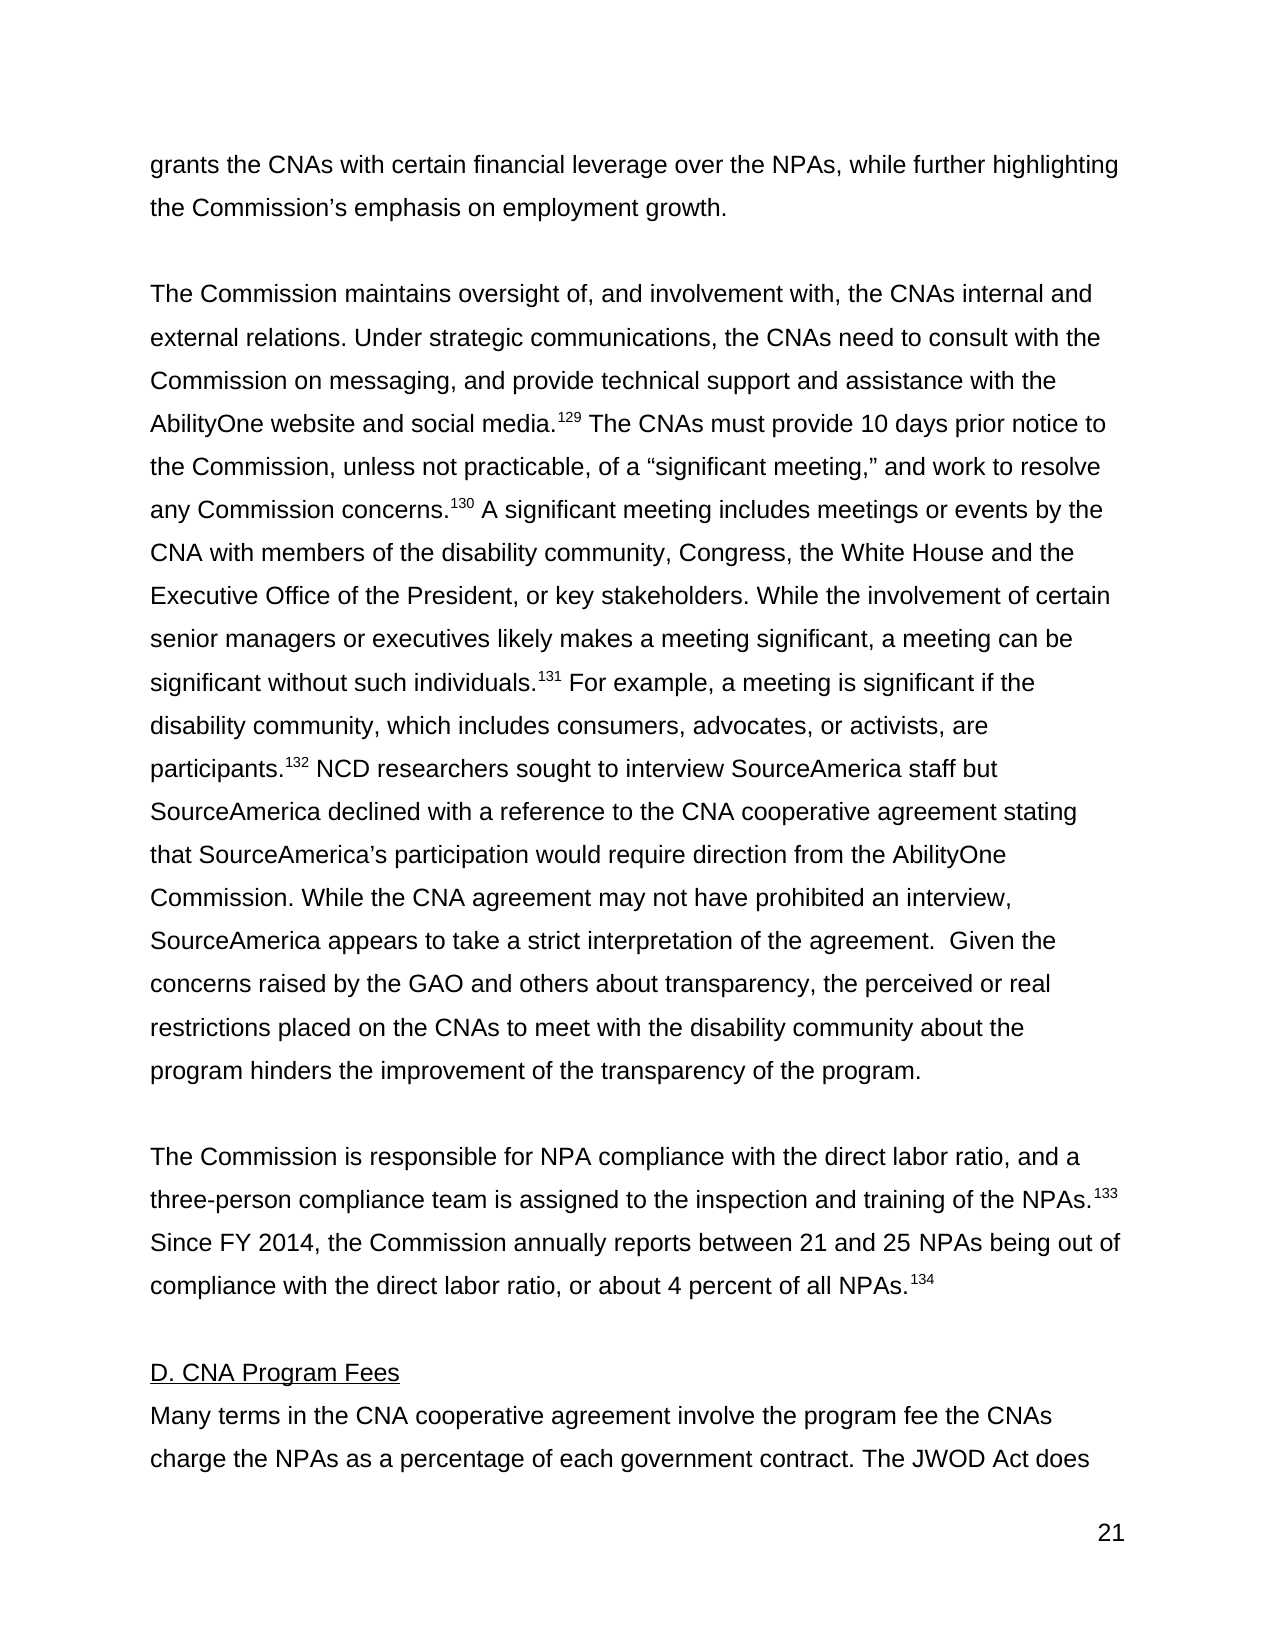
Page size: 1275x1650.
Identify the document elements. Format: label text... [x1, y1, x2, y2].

text The Commission maintains oversight of, and involvement with, the CNAs internal and external relations. Under strategic communications, the CNAs need to consult with the Commission on messaging, and provide technical support and assistance with the AbilityOne website and social media. The CNAs must provide 10 days prior notice to the Commission, unless not practicable, of a “significant meeting,” and work to resolve any Commission concerns. A significant meeting includes meetings or events by the CNA with members of the disability community, Congress, the White House and the Executive Office of the President, or key stakeholders. While the involvement of certain senior managers or executives likely makes a meeting significant, a meeting can be significant without such individuals. For example, a meeting is significant if the disability community, which includes consumers, advocates, or activists, are participants. NCD researchers sought to interview SourceAmerica staff but SourceAmerica declined with a reference to the CNA cooperative agreement stating that SourceAmerica’s participation would require direction from the AbilityOne Commission. While the CNA agreement may not have prohibited an interview, SourceAmerica appears to take a strict interpretation of the agreement. Given the concerns raised by the GAO and others about transparency, the perceived or real restrictions placed on the CNAs to meet with the disability community about the program hinders the improvement of the transparency of the program. [150, 279, 1125, 1084]
text D. CNA Program Fees [150, 1357, 1125, 1386]
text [150, 150, 1125, 222]
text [150, 1401, 1125, 1472]
text The Commission is responsible for NPA compliance with the direct labor ratio, and a three-person compliance team is assigned to the inspection and training of the NPAs. Since FY 2014, the Commission annually reports between 21 and 25 NPAs being out of compliance with the direct labor ratio, or about 4 percent of all NPAs. [150, 1142, 1125, 1300]
